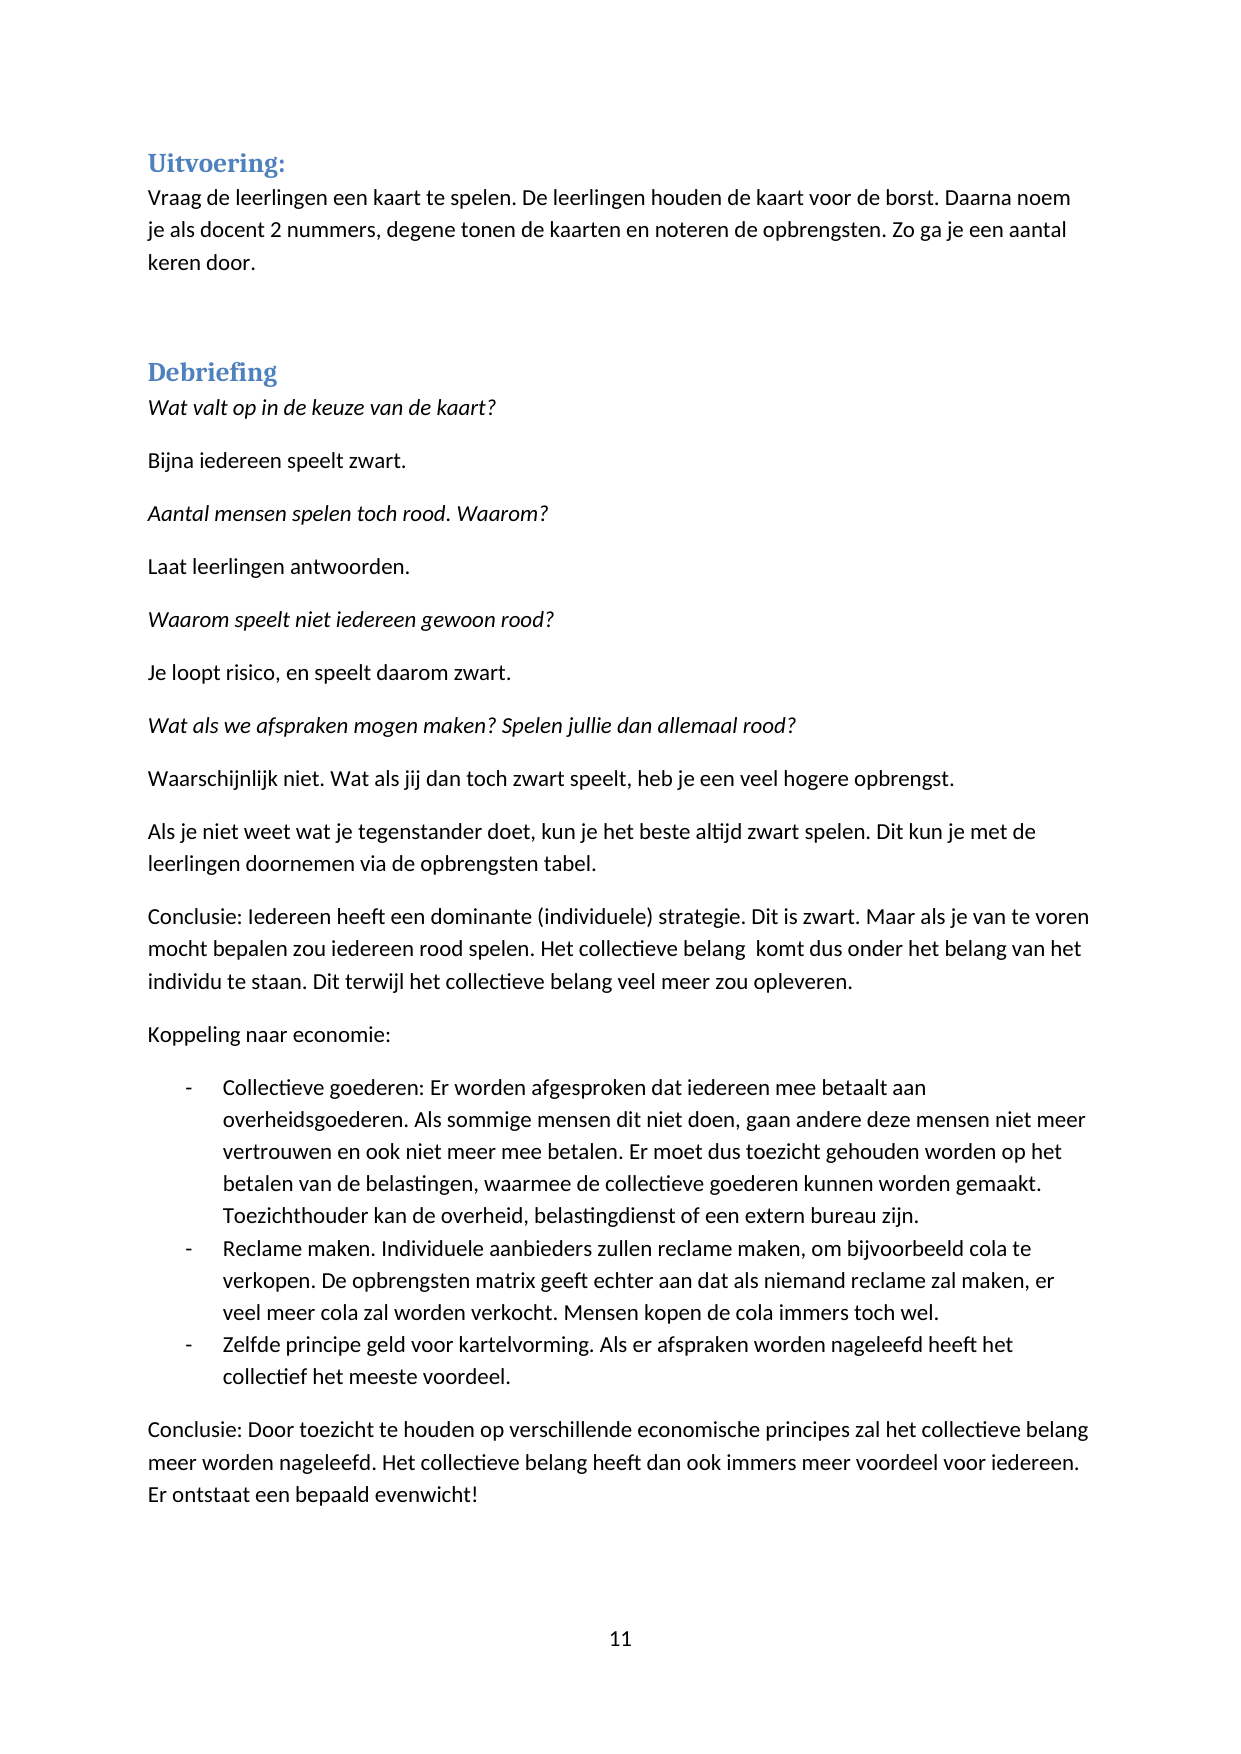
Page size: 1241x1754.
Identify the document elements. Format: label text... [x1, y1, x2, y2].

text Waarschijnlijk niet. Wat als jij dan toch zwart speelt, heb je een veel hogere opbrengst. [148, 764, 1093, 792]
subtitle Uitvoering: [148, 148, 1093, 179]
list Zelfde principe geld voor kartelvorming. Als er afspraken worden nageleefd heeft het collectief het meeste voordeel. [185, 1330, 1093, 1391]
text Als je niet weet wat je tegenstander doet, kun je het beste altijd zwart spelen. Dit kun je met de leerlingen doornemen via de opbrengsten tabel. [148, 817, 1093, 877]
subtitle Debriefing [148, 357, 1093, 388]
text Wat als we afspraken mogen maken? Spelen jullie dan allemaal rood? [148, 711, 1093, 739]
text Koppeling naar economie: [148, 1020, 1093, 1048]
text Conclusie: Door toezicht te houden op verschillende economische principes zal het collectieve belang meer worden nageleefd. Het collectieve belang heeft dan ook immers meer voordeel voor iedereen. Er ontstaat een bepaald evenwicht! [148, 1416, 1093, 1508]
text Wat valt op in de keuze van de kaart? [148, 393, 1093, 421]
text Waarom speelt niet iedereen gewoon rood? [148, 605, 1093, 633]
list Reclame maken. Individuele aanbieders zullen reclame maken, om bijvoorbeeld cola te verkopen. De opbrengsten matrix geeft echter aan dat als niemand reclame zal maken, er veel meer cola zal worden verkocht. Mensen kopen de cola immers toch wel. [185, 1234, 1093, 1326]
text Je loopt risico, en speelt daarom zwart. [148, 658, 1093, 686]
text Bijna iedereen speelt zwart. [148, 446, 1093, 474]
text Aantal mensen spelen toch rood. Waarom? [148, 499, 1093, 527]
text Laat leerlingen antwoorden. [148, 552, 1093, 580]
text Conclusie: Iedereen heeft een dominante (individuele) strategie. Dit is zwart. Maar als je van te voren mocht bepalen zou iedereen rood spelen. Het collectieve belang komt dus onder het belang van het individu te staan. Dit terwijl het collectieve belang veel meer zou opleveren. [148, 902, 1093, 995]
list Collectieve goederen: Er worden afgesproken dat iedereen mee betaalt aan overheidsgoederen. Als sommige mensen dit niet doen, gaan andere deze mensen niet meer vertrouwen en ook niet meer mee betalen. Er moet dus toezicht gehouden worden op het betalen van de belastingen, waarmee de collectieve goederen kunnen worden gemaakt. Toezichthouder kan de overheid, belastingdienst of een extern bureau zijn. [185, 1073, 1093, 1229]
text Vraag de leerlingen een kaart te spelen. De leerlingen houden de kaart voor de borst. Daarna noem je als docent 2 nummers, degene tonen de kaarten en noteren de opbrengsten. Zo ga je een aantal keren door. [148, 183, 1093, 276]
